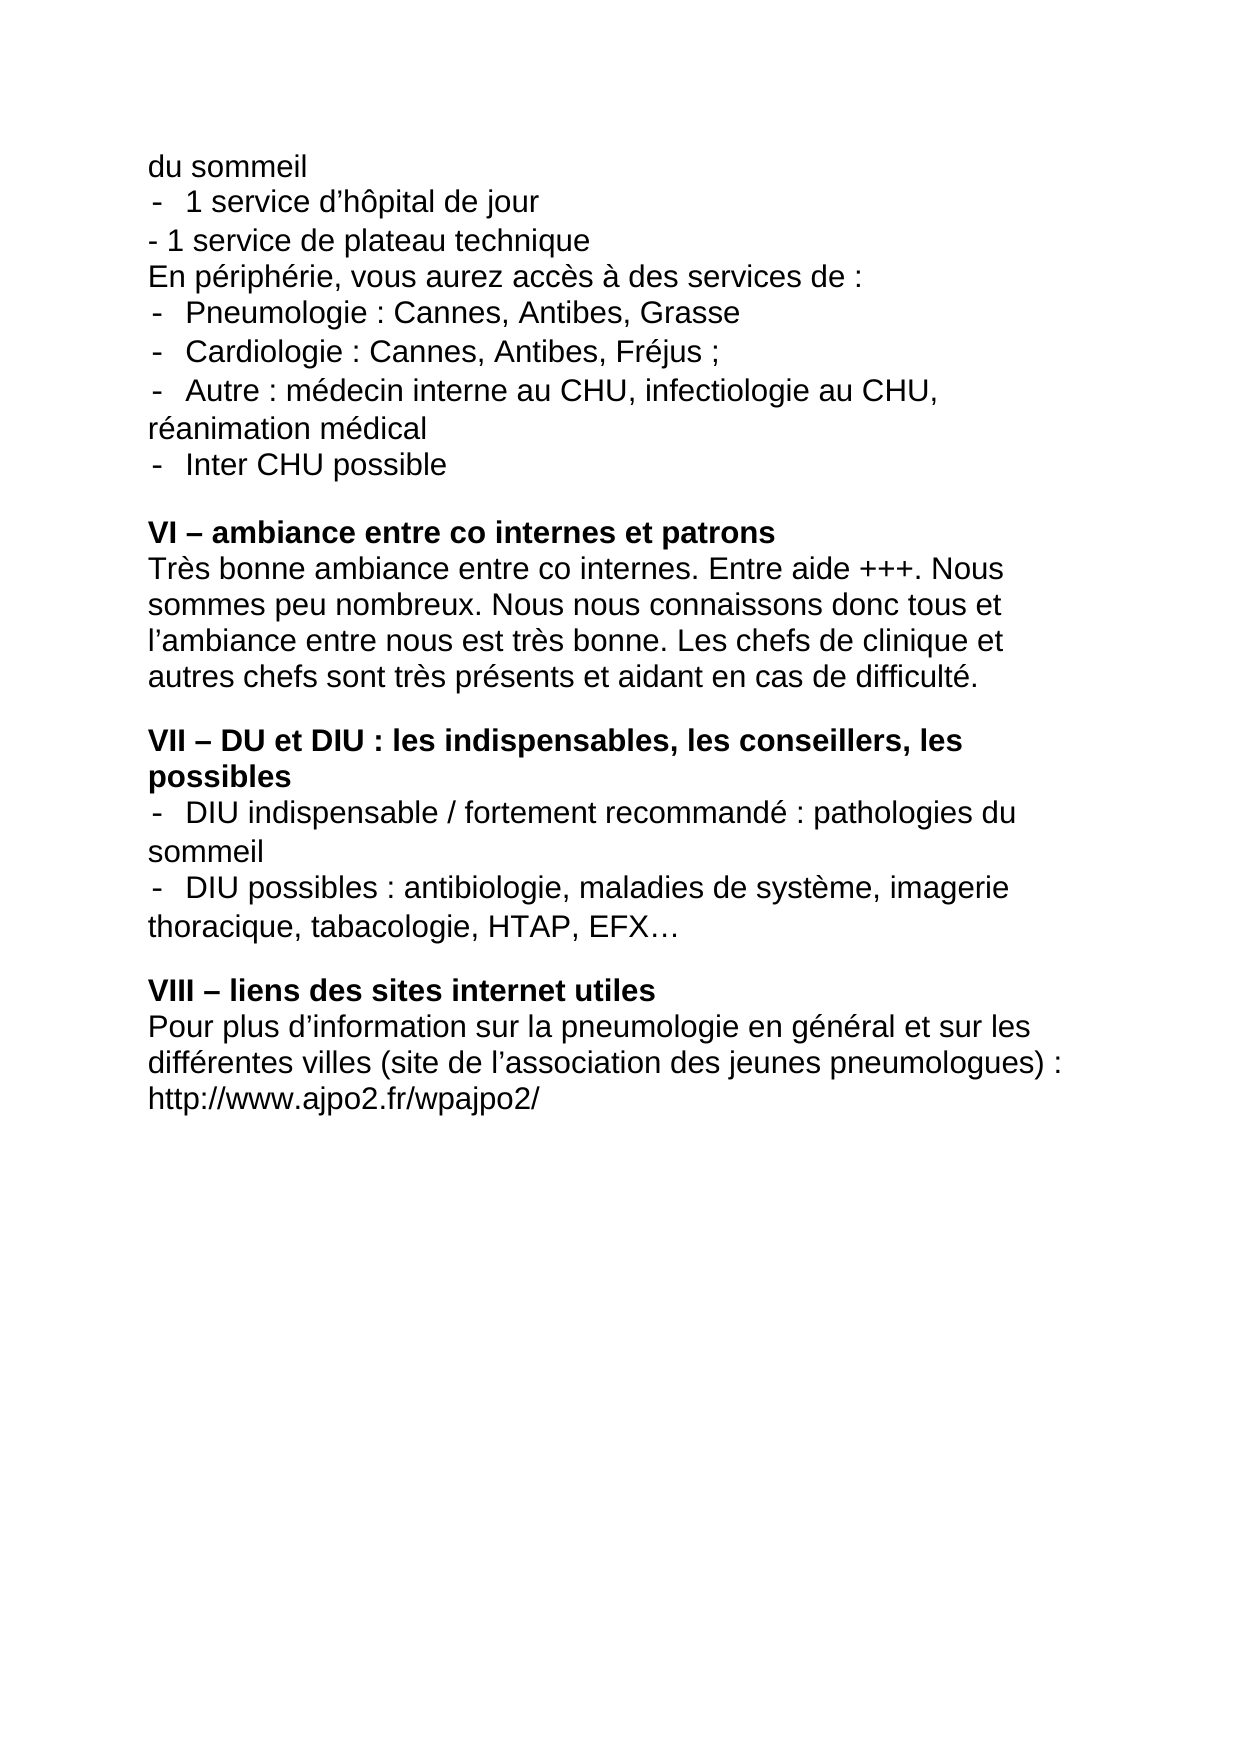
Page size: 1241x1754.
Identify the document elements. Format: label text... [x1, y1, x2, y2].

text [148, 148, 1093, 222]
text - Autre : médecin interne au CHU, infectiologie au CHU, réanimation médical - Inter CHU possible [148, 372, 1093, 485]
text VIII – liens des sites internet utiles Pour plus d’information sur la pneumologie en général et sur les différentes villes (site de l’association des jeunes pneumologues) : http://www.ajpo2.fr/wpajpo2/ [148, 943, 1093, 1144]
text VII – DU et DIU : les indispensables, les conseillers, les possibles - DIU indispensable / fortement recommandé : pathologies du sommeil - DIU possibles : antibiologie, maladies de système, imagerie thoracique, tabacologie, HTAP, EFX… [148, 693, 1093, 943]
text - 1 service de plateau technique En périphérie, vous aurez accès à des services de : - Pneumologie : Cannes, Antibes, Grasse - Cardiologie : Cannes, Antibes, Fréjus ; [148, 222, 1093, 372]
text VI – ambiance entre co internes et patrons Très bonne ambiance entre co internes. Entre aide +++. Nous sommes peu nombreux. Nous nous connaissons donc tous et l’ambiance entre nous est très bonne. Les chefs de clinique et autres chefs sont très présents et aidant en cas de difficulté. [148, 485, 1093, 693]
